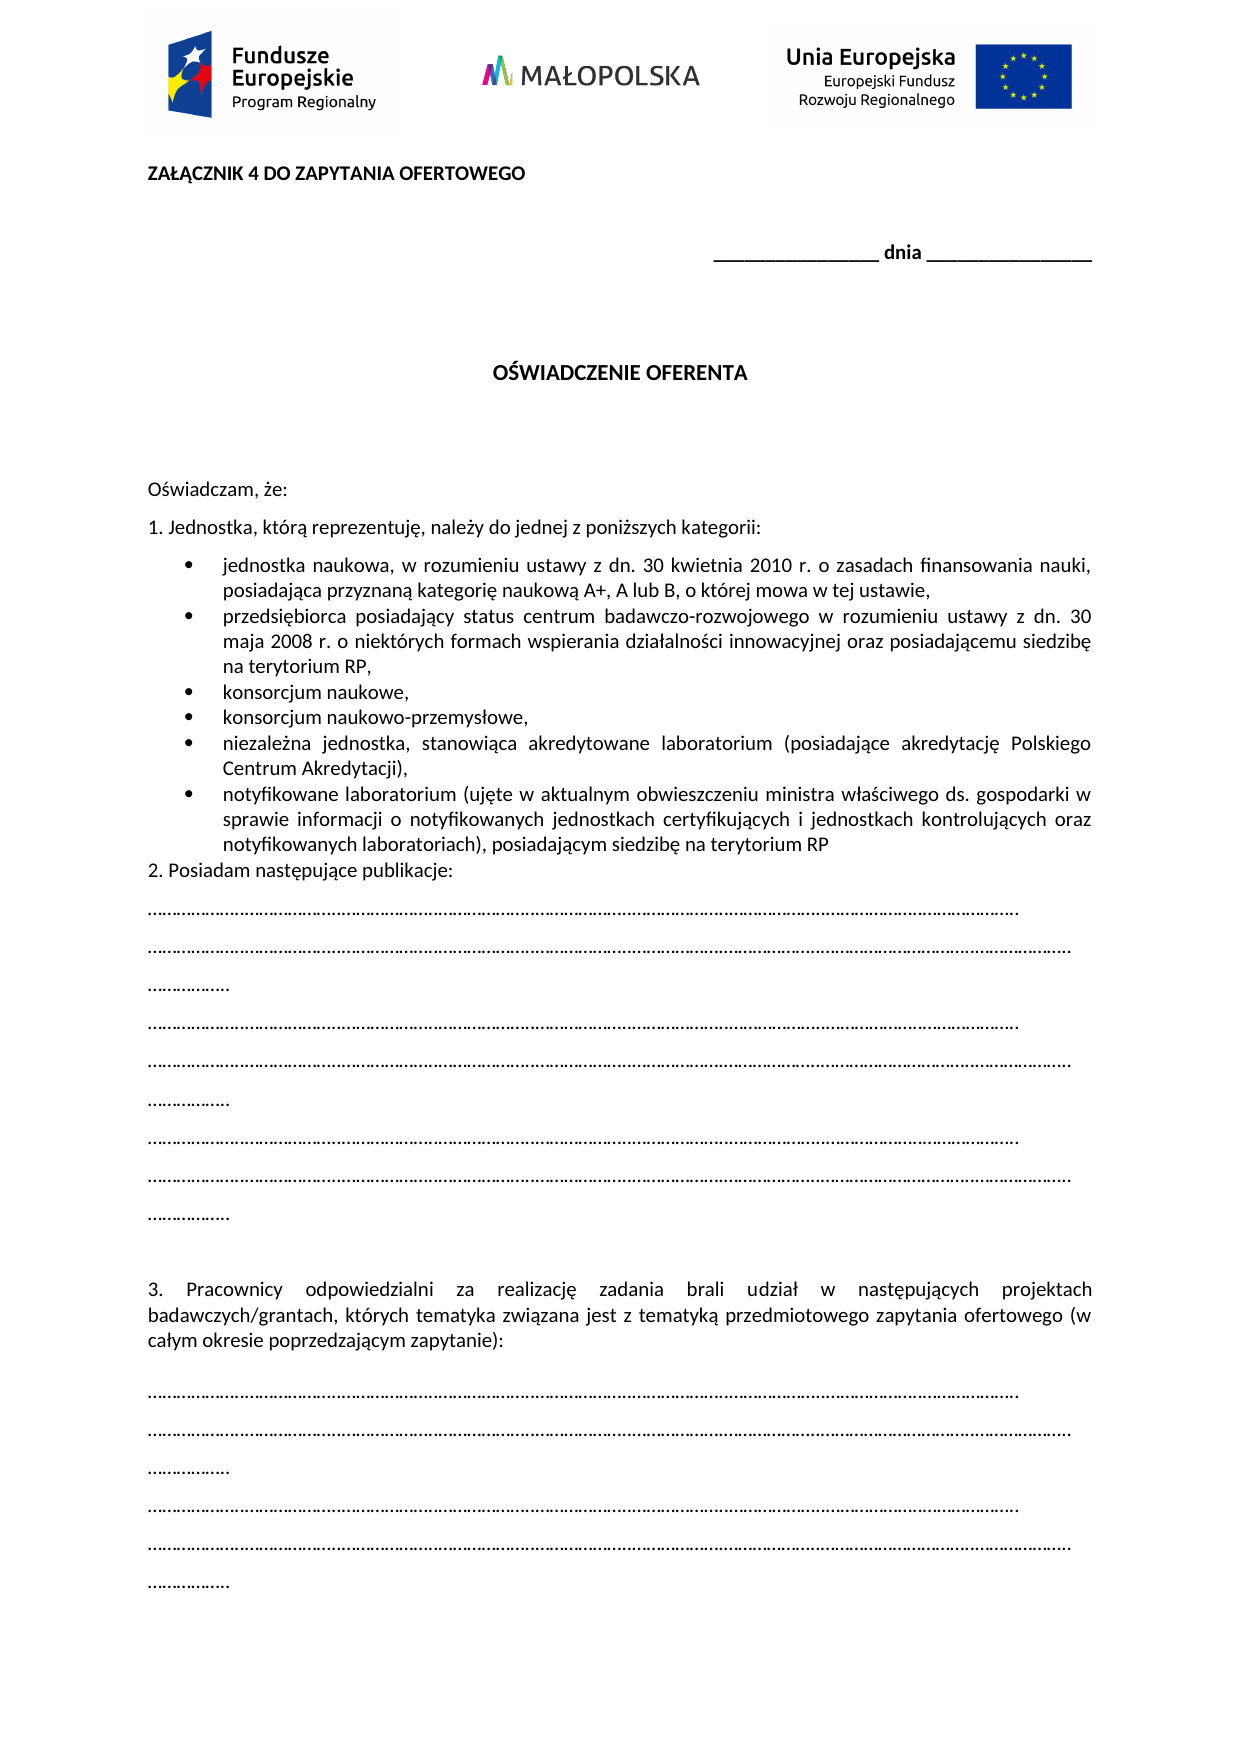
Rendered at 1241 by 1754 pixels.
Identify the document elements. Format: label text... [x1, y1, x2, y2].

text 1. Jednostka, którą reprezentuję, należy do jednej z poniższych kategorii: [148, 514, 1093, 539]
list niezależna jednostka, stanowiąca akredytowane laboratorium (posiadające akredytację Polskiego Centrum Akredytacji), [185, 730, 1093, 781]
picture [147, 9, 397, 139]
list notyfikowane laboratorium (ujęte w aktualnym obwieszczeniu ministra właściwego ds. gospodarki w sprawie informacji o notyfikowanych jednostkach certyfikujących i jednostkach kontrolujących oraz notyfikowanych laboratoriach), posiadającym siedzibę na terytorium RP [185, 781, 1093, 857]
picture [766, 23, 1093, 130]
text ………………..………………..………………..………………..………………..………………..………………..………………..………………..………………..………………..………………..………………..………………..……………….………………..…………………………..………………..…………….. [148, 1124, 1093, 1226]
text ………………..………………..………………..………………..………………..………………..………………..………………..………………..………………..………………..………………..………………..………………..……………….………………..…………………………..………………..…………….. [148, 1009, 1093, 1111]
text Oświadczam, że: [148, 476, 1093, 501]
text ………………..………………..………………..………………..………………..………………..………………..………………..………………..………………..………………..………………..………………..………………..……………….………………..…………………………..………………..…………….. [148, 895, 1093, 997]
text 3. Pracownicy odpowiedzialni za realizację zadania brali udział w następujących projektach badawczych/grantach, których tematyka związana jest z tematyką przedmiotowego zapytania ofertowego (w całym okresie poprzedzającym zapytanie): [148, 1276, 1093, 1353]
text ………………..………………..………………..………………..………………..………………..………………..………………..………………..………………..………………..………………..………………..………………..……………….………………..…………………………..………………..…………….. [148, 1378, 1093, 1480]
text 2. Posiadam następujące publikacje: [148, 857, 1093, 882]
list konsorcjum naukowe, [185, 679, 1093, 704]
text ________________ dnia ________________ [148, 239, 1093, 265]
picture [464, 41, 718, 100]
text OŚWIADCZENIE OFERENTA [148, 358, 1093, 386]
text ………………..………………..………………..………………..………………..………………..………………..………………..………………..………………..………………..………………..………………..………………..……………….………………..…………………………..………………..…………….. [148, 1492, 1093, 1594]
list konsorcjum naukowo-przemysłowe, [185, 704, 1093, 730]
list przedsiębiorca posiadający status centrum badawczo-rozwojowego w rozumieniu ustawy z dn. 30 maja 2008 r. o niektórych formach wspierania działalności innowacyjnej oraz posiadającemu siedzibę na terytorium RP, [185, 603, 1093, 679]
text ZAŁĄCZNIK 4 DO ZAPYTANIA OFERTOWEGO [148, 160, 1093, 185]
list jednostka naukowa, w rozumieniu ustawy z dn. 30 kwietnia 2010 r. o zasadach finansowania nauki, posiadająca przyznaną kategorię naukową A+, A lub B, o której mowa w tej ustawie, [185, 552, 1093, 603]
